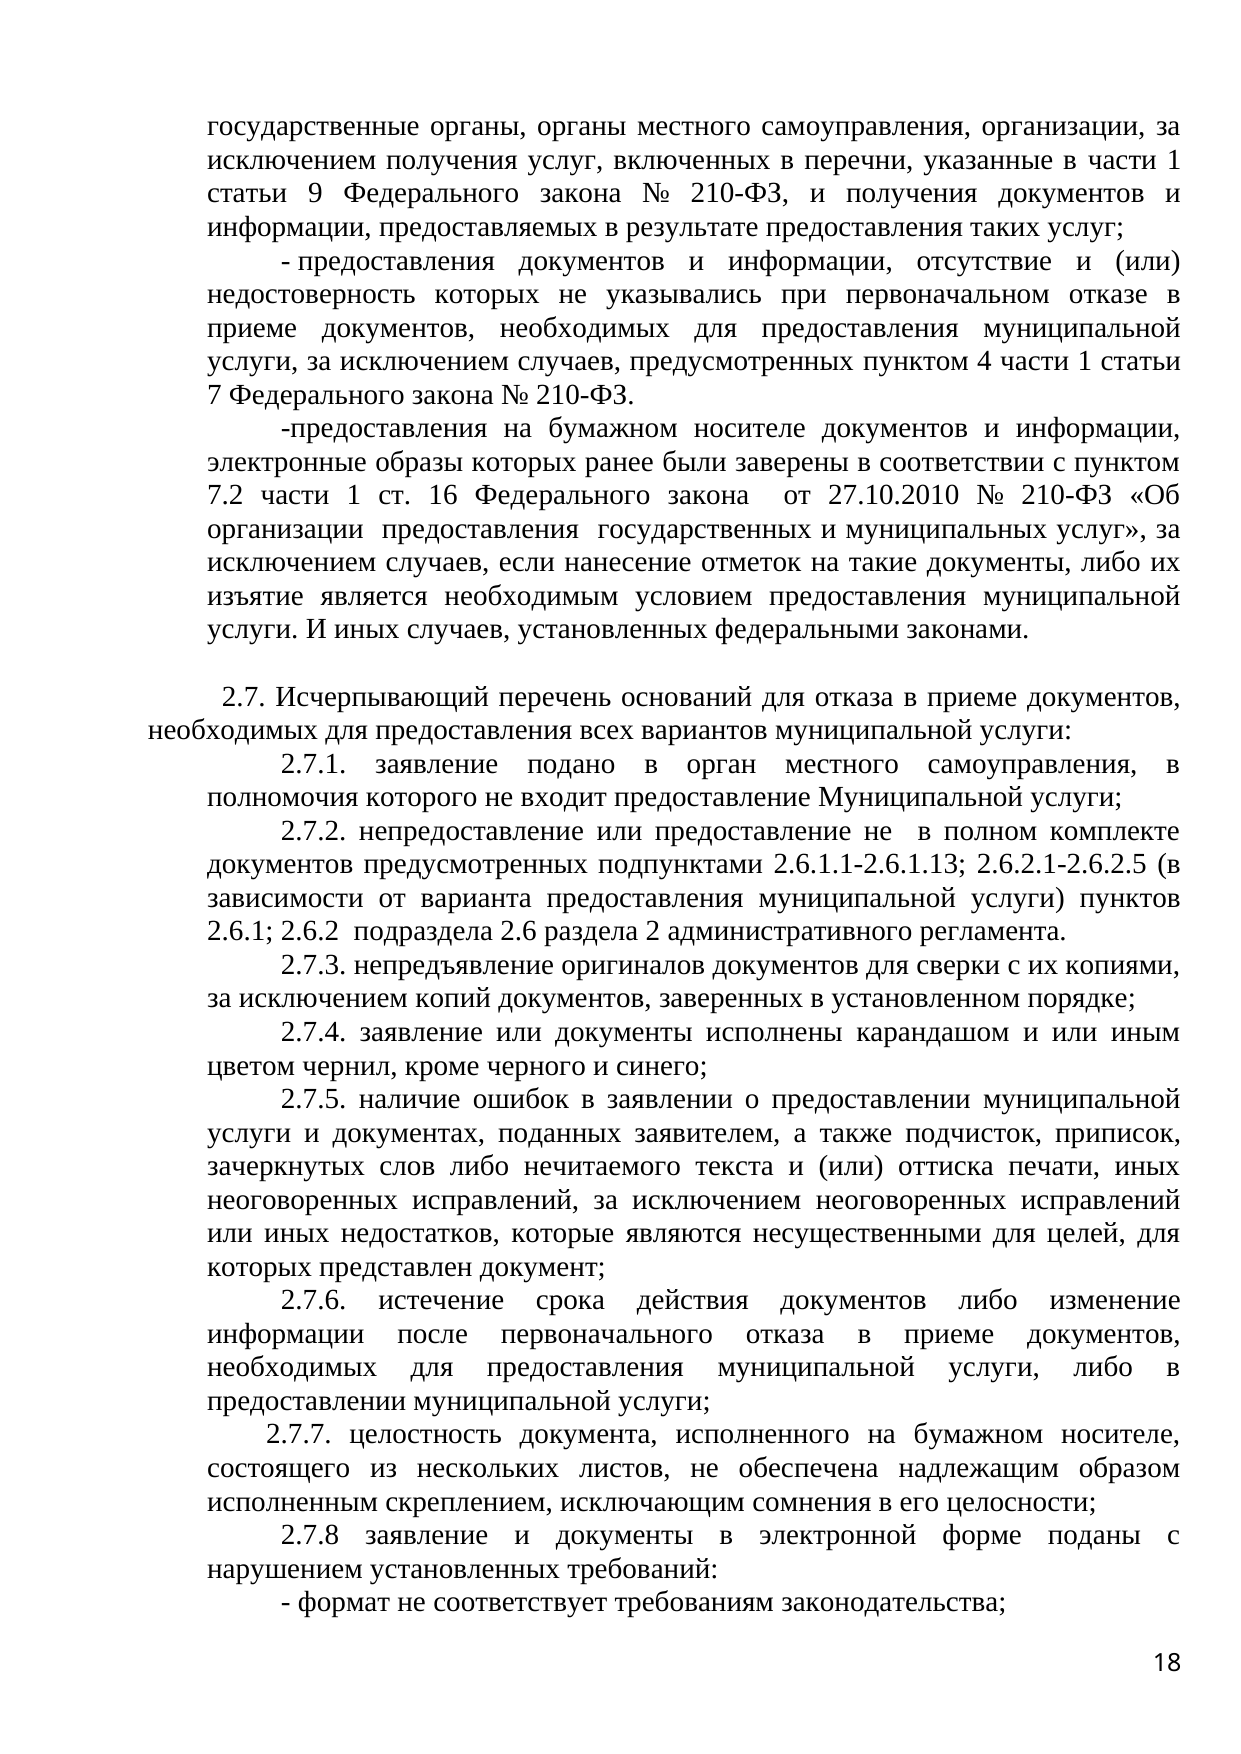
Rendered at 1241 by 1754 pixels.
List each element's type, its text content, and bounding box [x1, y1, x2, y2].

text - формат не соответствует требованиям законодательства; [207, 1584, 1181, 1618]
text 2.7.1. заявление подано в орган местного самоуправления, в полномочия которого не входит предоставление Муниципальной услуги; [207, 746, 1181, 813]
text 2.7.3. непредъявление оригиналов документов для сверки с их копиями, за исключением копий документов, заверенных в установленном порядке; [207, 947, 1181, 1014]
text -предоставления на бумажном носителе документов и информации, электронные образы которых ранее были заверены в соответствии с пунктом 7.2 части 1 ст. 16 Федерального закона от 27.10.2010 № 210-ФЗ «Об организации предоставления государственных и муниципальных услуг», за исключением случаев, если нанесение отметок на такие документы, либо их изъятие является необходимым условием предоставления муниципальной услуги. И иных случаев, установленных федеральными законами. [207, 410, 1181, 645]
text 2.7.4. заявление или документы исполнены карандашом и или иным цветом чернил, кроме черного и синего; [207, 1014, 1181, 1081]
text 2.7. Исчерпывающий перечень оснований для отказа в приеме документов, необходимых для предоставления всех вариантов муниципальной услуги: [148, 679, 1181, 746]
text - предоставления документов и информации, отсутствие и (или) недостоверность которых не указывались при первоначальном отказе в приеме документов, необходимых для предоставления муниципальной услуги, за исключением случаев, предусмотренных пунктом 4 части 1 статьи 7 Федерального закона № 210-ФЗ. [207, 243, 1181, 410]
text 2.7.8 заявление и документы в электронной форме поданы с нарушением установленных требований: [207, 1517, 1181, 1584]
text 2.7.7. целостность документа, исполненного на бумажном носителе, состоящего из нескольких листов, не обеспечена надлежащим образом исполненным скреплением, исключающим сомнения в его целосности; [207, 1417, 1181, 1517]
text 2.7.2. непредоставление или предоставление не в полном комплекте документов предусмотренных подпунктами 2.6.1.1-2.6.1.13; 2.6.2.1-2.6.2.5 (в зависимости от варианта предоставления муниципальной услуги) пунктов 2.6.1; 2.6.2 подраздела 2.6 раздела 2 административного регламента. [207, 813, 1181, 947]
text 2.7.5. наличие ошибок в заявлении о предоставлении муниципальной услуги и документах, поданных заявителем, а также подчисток, приписок, зачеркнутых слов либо нечитаемого текста и (или) оттиска печати, иных неоговоренных исправлений, за исключением неоговоренных исправлений или иных недостатков, которые являются несущественными для целей, для которых представлен документ; [207, 1081, 1181, 1282]
text 2.7.6. истечение срока действия документов либо изменение информации после первоначального отказа в приеме документов, необходимых для предоставления муниципальной услуги, либо в предоставлении муниципальной услуги; [207, 1282, 1181, 1417]
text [207, 108, 1181, 243]
